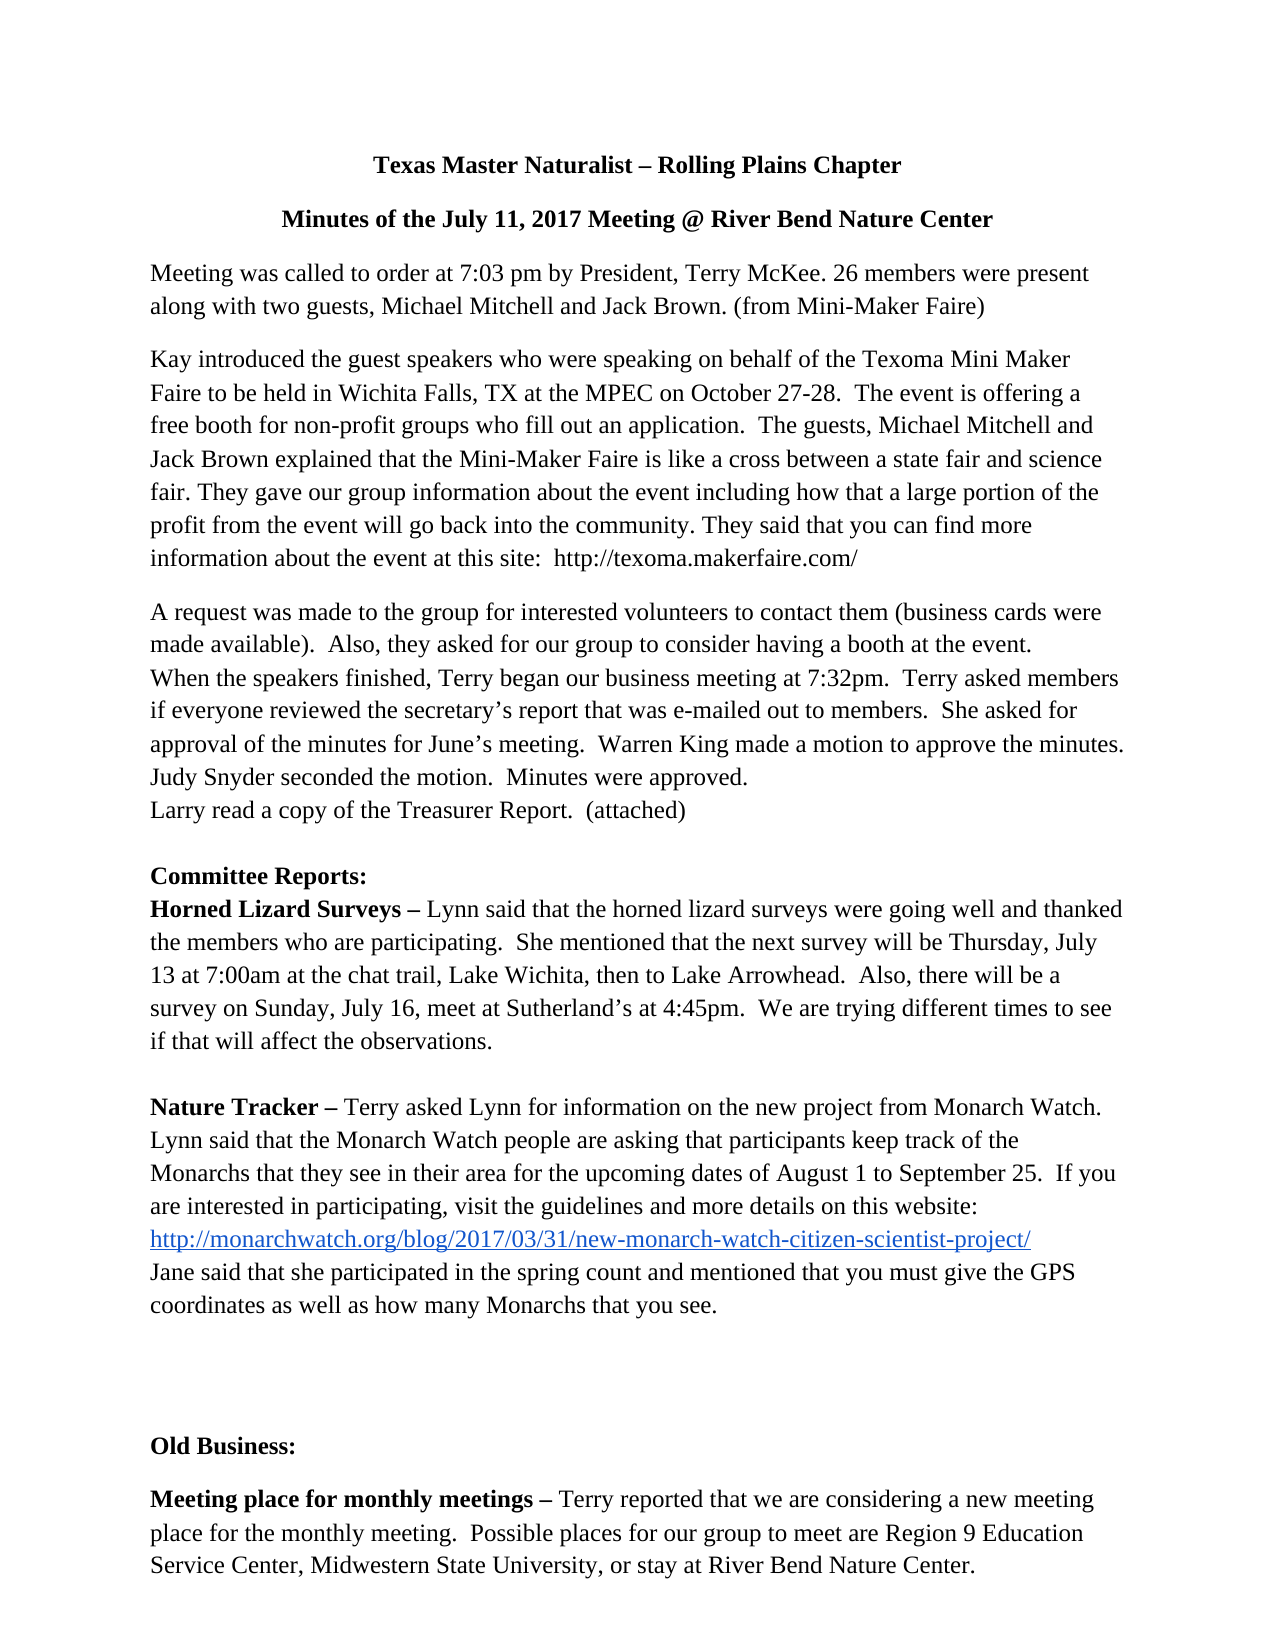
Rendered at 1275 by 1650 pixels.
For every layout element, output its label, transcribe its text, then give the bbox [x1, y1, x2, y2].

text Texas Master Naturalist – Rolling Plains Chapter [150, 150, 1125, 179]
text Kay introduced the guest speakers who were speaking on behalf of the Texoma Mini Maker Faire to be held in Wichita Falls, TX at the MPEC on October 27-28. The event is offering a free booth for non-profit groups who fill out an application. The guests, Michael Mitchell and Jack Brown explained that the Mini-Maker Faire is like a cross between a state fair and science fair. They gave our group information about the event including how that a large portion of the profit from the event will go back into the community. They said that you can find more information about the event at this site: http://texoma.makerfaire.com/ [150, 344, 1125, 571]
text Horned Lizard Surveys – Lynn said that the horned lizard surveys were going well and thanked the members who are participating. She mentioned that the next survey will be Thursday, July 13 at 7:00am at the chat trail, Lake Wichita, then to Lake Arrowhead. Also, there will be a survey on Sunday, July 16, meet at Sutherland’s at 4:45pm. We are trying different times to see if that will affect the observations. [150, 894, 1125, 1054]
text Meeting was called to order at 7:03 pm by President, Terry McKee. 26 members were present along with two guests, Michael Mitchell and Jack Brown. (from Mini-Maker Faire) [150, 258, 1125, 319]
text Meeting place for monthly meetings – Terry reported that we are considering a new meeting place for the monthly meeting. Possible places for our group to meet are Region 9 Education Service Center, Midwestern State University, or stay at River Bend Nature Center. [150, 1484, 1125, 1579]
text Larry read a copy of the Treasurer Report. (attached) [150, 795, 1125, 823]
text Old Business: [150, 1431, 1125, 1459]
text Minutes of the July 11, 2017 Meeting @ River Bend Nature Center [150, 204, 1125, 233]
text Nature Tracker – Terry asked Lynn for information on the new project from Monarch Watch. Lynn said that the Monarch Watch people are asking that participants keep track of the Monarchs that they see in their area for the upcoming dates of August 1 to September 25. If you are interested in participating, visit the guidelines and more details on this website: http://monarchwatch.org/blog/2017/03/31/new-monarch-watch-citizen-scientist-project/ [150, 1092, 1125, 1253]
text Committee Reports: [150, 861, 1125, 889]
text A request was made to the group for interested volunteers to contact them (business cards were made available). Also, they asked for our group to consider having a booth at the event. [150, 597, 1125, 658]
text Jane said that she participated in the spring count and mentioned that you must give the GPS coordinates as well as how many Monarchs that you see. [150, 1257, 1125, 1319]
text When the speakers finished, Terry began our business meeting at 7:32pm. Terry asked members if everyone reviewed the secretary’s report that was e-mailed out to members. She asked for approval of the minutes for June’s meeting. Warren King made a motion to approve the minutes. Judy Snyder seconded the motion. Minutes were approved. [150, 663, 1125, 790]
